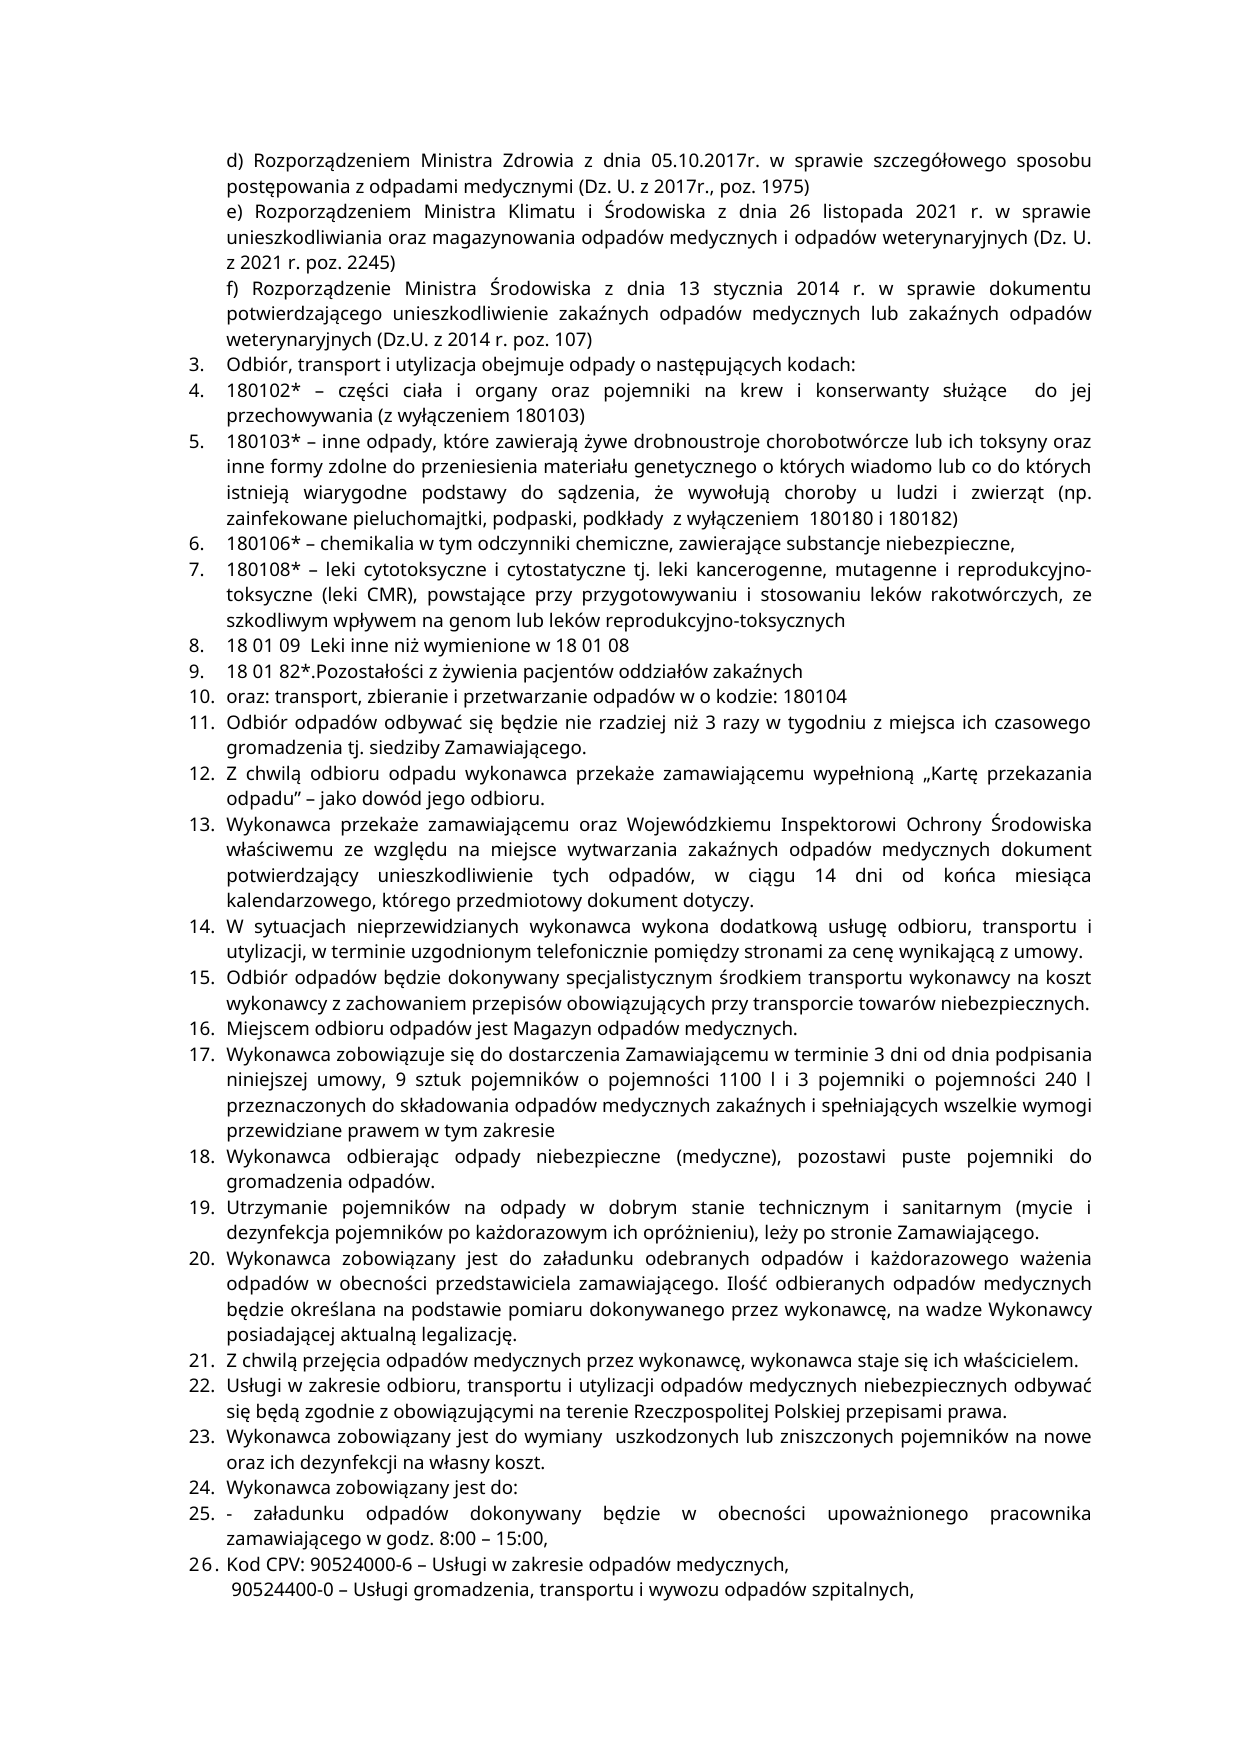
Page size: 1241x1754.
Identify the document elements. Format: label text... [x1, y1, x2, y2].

list oraz: transport, zbieranie i przetwarzanie odpadów w o kodzie: 180104 [189, 683, 1093, 709]
list Kod CPV: 90524000-6 – Usługi w zakresie odpadów medycznych, [189, 1551, 1093, 1577]
list Odbiór odpadów będzie dokonywany specjalistycznym środkiem transportu wykonawcy na koszt wykonawcy z zachowaniem przepisów obowiązujących przy transporcie towarów niebezpiecznych. [189, 964, 1093, 1015]
list e) Rozporządzeniem Ministra Klimatu i Środowiska z dnia 26 listopada 2021 r. w sprawie unieszkodliwiania oraz magazynowania odpadów medycznych i odpadów weterynaryjnych (Dz. U. z 2021 r. poz. 2245) [226, 199, 1093, 275]
list Utrzymanie pojemników na odpady w dobrym stanie technicznym i sanitarnym (mycie i dezynfekcja pojemników po każdorazowym ich opróżnieniu), leży po stronie Zamawiającego. [189, 1194, 1093, 1245]
list Wykonawca odbierając odpady niebezpieczne (medyczne), pozostawi puste pojemniki do gromadzenia odpadów. [189, 1143, 1093, 1194]
list 90524400-0 – Usługi gromadzenia, transportu i wywozu odpadów szpitalnych, [226, 1577, 1093, 1602]
list 180108* – leki cytotoksyczne i cytostatyczne tj. leki kancerogenne, mutagenne i reprodukcyjno-toksyczne (leki CMR), powstające przy przygotowywaniu i stosowaniu leków rakotwórczych, ze szkodliwym wpływem na genom lub leków reprodukcyjno-toksycznych [189, 556, 1093, 632]
list f) Rozporządzenie Ministra Środowiska z dnia 13 stycznia 2014 r. w sprawie dokumentu potwierdzającego unieszkodliwienie zakaźnych odpadów medycznych lub zakaźnych odpadów weterynaryjnych (Dz.U. z 2014 r. poz. 107) [226, 275, 1093, 352]
list - załadunku odpadów dokonywany będzie w obecności upoważnionego pracownika zamawiającego w godz. 8:00 – 15:00, [189, 1500, 1093, 1551]
list W sytuacjach nieprzewidzianych wykonawca wykona dodatkową usługę odbioru, transportu i utylizacji, w terminie uzgodnionym telefonicznie pomiędzy stronami za cenę wynikającą z umowy. [189, 913, 1093, 964]
list Wykonawca przekaże zamawiającemu oraz Wojewódzkiemu Inspektorowi Ochrony Środowiska właściwemu ze względu na miejsce wytwarzania zakaźnych odpadów medycznych dokument potwierdzający unieszkodliwienie tych odpadów, w ciągu 14 dni od końca miesiąca kalendarzowego, którego przedmiotowy dokument dotyczy. [189, 811, 1093, 913]
list 18 01 09 Leki inne niż wymienione w 18 01 08 [189, 632, 1093, 658]
list 180103* – inne odpady, które zawierają żywe drobnoustroje chorobotwórcze lub ich toksyny oraz inne formy zdolne do przeniesienia materiału genetycznego o których wiadomo lub co do których istnieją wiarygodne podstawy do sądzenia, że wywołują choroby u ludzi i zwierząt (np. zainfekowane pieluchomajtki, podpaski, podkłady z wyłączeniem 180180 i 180182) [189, 428, 1093, 530]
list 180106* – chemikalia w tym odczynniki chemiczne, zawierające substancje niebezpieczne, [189, 530, 1093, 556]
list Wykonawca zobowiązuje się do dostarczenia Zamawiającemu w terminie 3 dni od dnia podpisania niniejszej umowy, 9 sztuk pojemników o pojemności 1100 l i 3 pojemniki o pojemności 240 l przeznaczonych do składowania odpadów medycznych zakaźnych i spełniających wszelkie wymogi przewidziane prawem w tym zakresie [189, 1041, 1093, 1143]
list 18 01 82*.Pozostałości z żywienia pacjentów oddziałów zakaźnych [189, 658, 1093, 683]
list Odbiór odpadów odbywać się będzie nie rzadziej niż 3 razy w tygodniu z miejsca ich czasowego gromadzenia tj. siedziby Zamawiającego. [189, 709, 1093, 760]
list Z chwilą przejęcia odpadów medycznych przez wykonawcę, wykonawca staje się ich właścicielem. [189, 1347, 1093, 1373]
list d) Rozporządzeniem Ministra Zdrowia z dnia 05.10.2017r. w sprawie szczegółowego sposobu postępowania z odpadami medycznymi (Dz. U. z 2017r., poz. 1975) [226, 148, 1093, 199]
list Wykonawca zobowiązany jest do: [189, 1475, 1093, 1500]
list Miejscem odbioru odpadów jest Magazyn odpadów medycznych. [189, 1015, 1093, 1041]
list Wykonawca zobowiązany jest do wymiany uszkodzonych lub zniszczonych pojemników na nowe oraz ich dezynfekcji na własny koszt. [189, 1424, 1093, 1475]
list Usługi w zakresie odbioru, transportu i utylizacji odpadów medycznych niebezpiecznych odbywać się będą zgodnie z obowiązującymi na terenie Rzeczpospolitej Polskiej przepisami prawa. [189, 1373, 1093, 1424]
list Odbiór, transport i utylizacja obejmuje odpady o następujących kodach: [189, 352, 1093, 377]
list Wykonawca zobowiązany jest do załadunku odebranych odpadów i każdorazowego ważenia odpadów w obecności przedstawiciela zamawiającego. Ilość odbieranych odpadów medycznych będzie określana na podstawie pomiaru dokonywanego przez wykonawcę, na wadze Wykonawcy posiadającej aktualną legalizację. [189, 1245, 1093, 1347]
list Z chwilą odbioru odpadu wykonawca przekaże zamawiającemu wypełnioną „Kartę przekazania odpadu” – jako dowód jego odbioru. [189, 760, 1093, 811]
list 180102* – części ciała i organy oraz pojemniki na krew i konserwanty służące do jej przechowywania (z wyłączeniem 180103) [189, 377, 1093, 428]
